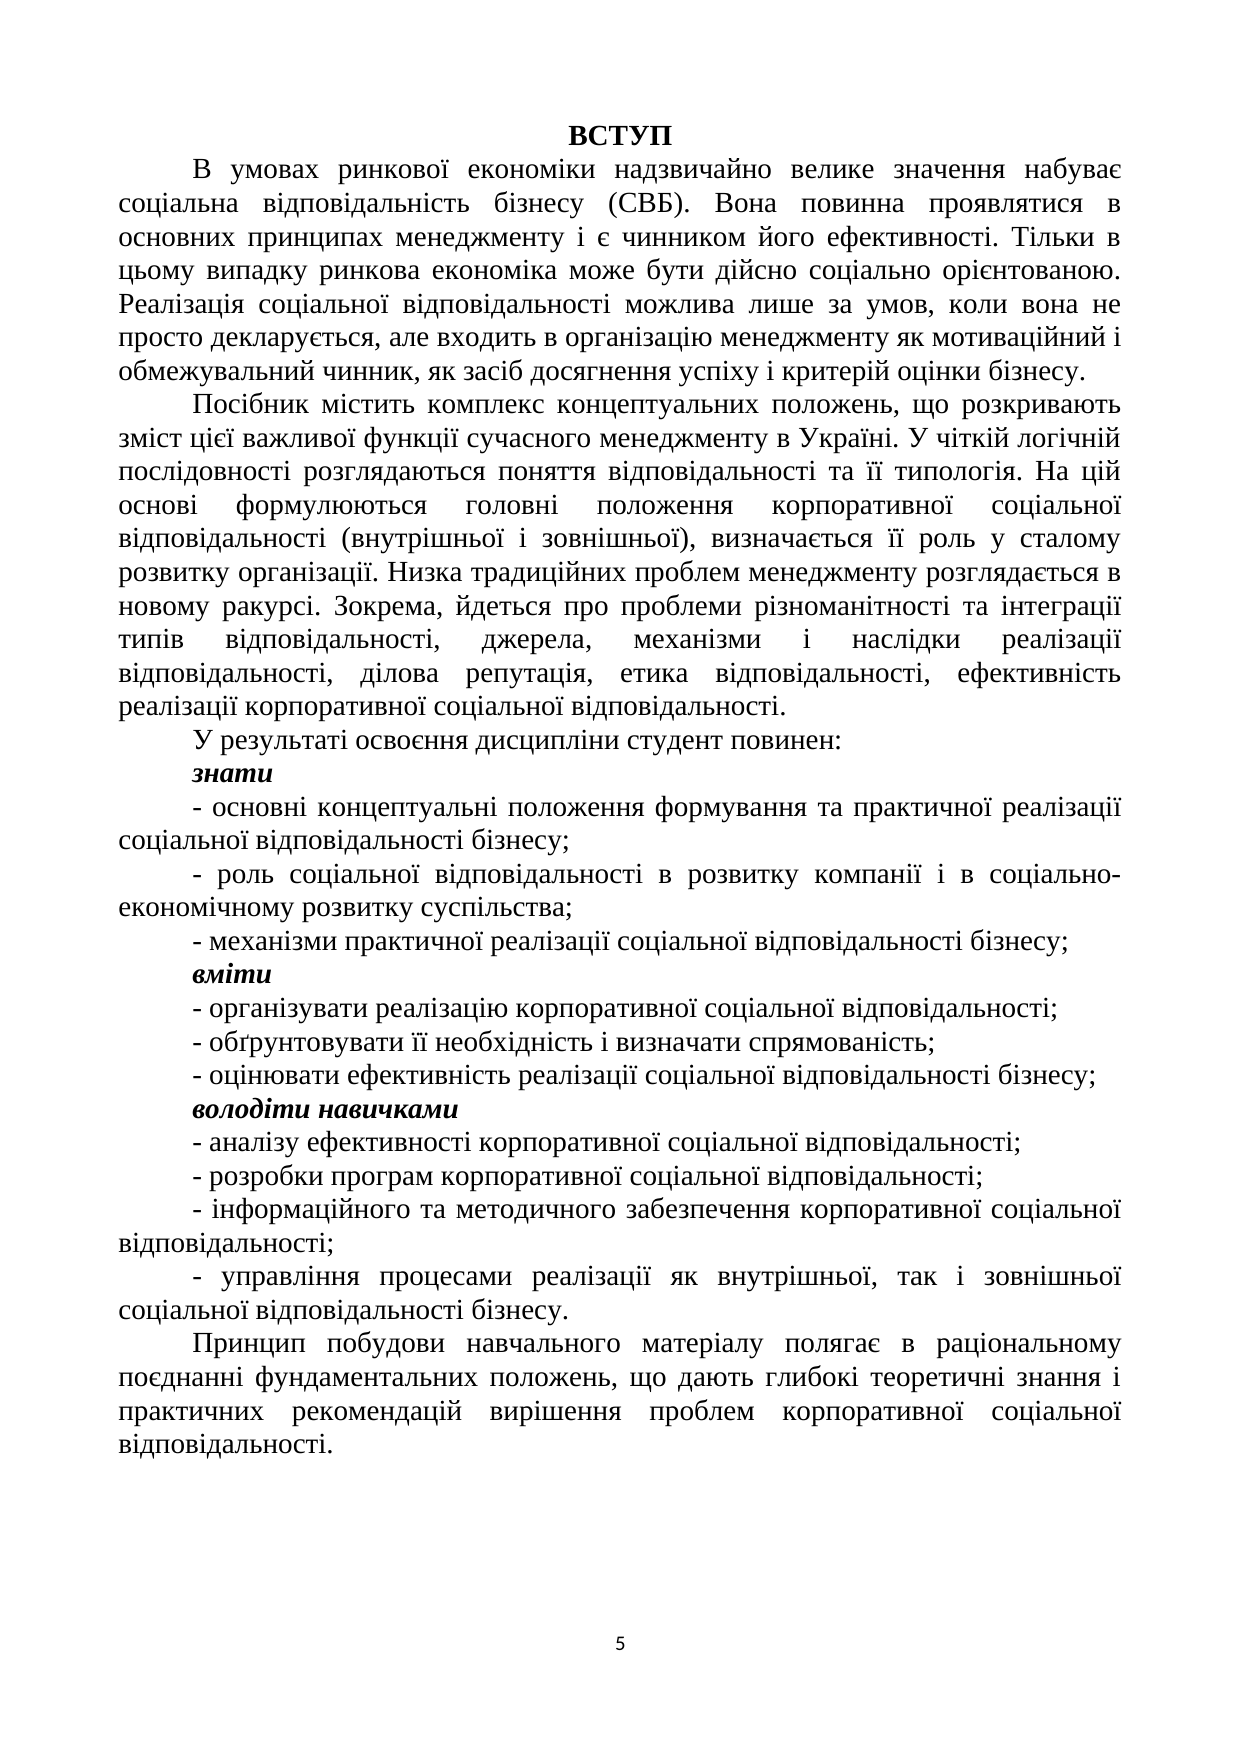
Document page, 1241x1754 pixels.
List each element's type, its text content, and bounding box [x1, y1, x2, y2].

text - основні концептуальні положення формування та практичної реалізації соціальної відповідальності бізнесу; [118, 789, 1122, 856]
text - роль соціальної відповідальності в розвитку компанії і в соціально-економічному розвитку суспільства; [118, 856, 1122, 923]
text - управління процесами реалізації як внутрішньої, так і зовнішньої соціальної відповідальності бізнесу. [118, 1258, 1122, 1326]
text - обґрунтовувати її необхідність і визначати спрямованість; [118, 1024, 1122, 1057]
text Принцип побудови навчального матеріалу полягає в раціональному поєднанні фундаментальних положень, що дають глибокі теоретичні знання і практичних рекомендацій вирішення проблем корпоративної соціальної відповідальності. [118, 1326, 1122, 1460]
text У результаті освоєння дисципліни студент повинен: [118, 722, 1122, 755]
text - розробки програм корпоративної соціальної відповідальності; [118, 1158, 1122, 1191]
text - механізми практичної реалізації соціальної відповідальності бізнесу; [118, 923, 1122, 957]
text - аналізу ефективності корпоративної соціальної відповідальності; [118, 1124, 1122, 1158]
text В умовах ринкової економіки надзвичайно велике значення набуває соціальна відповідальність бізнесу (СВБ). Вона повинна проявлятися в основних принципах менеджменту і є чинником його ефективності. Тільки в цьому випадку ринкова економіка може бути дійсно соціально орієнтованою. Реалізація соціальної відповідальності можлива лише за умов, коли вона не просто декларується, але входить в організацію менеджменту як мотиваційний і обмежувальний чинник, як засіб досягнення успіху і критерій оцінки бізнесу. [118, 152, 1122, 386]
text - оцінювати ефективність реалізації соціальної відповідальності бізнесу; [118, 1057, 1122, 1091]
text знати [118, 755, 1122, 789]
text володіти навичками [118, 1091, 1122, 1124]
text Посібник містить комплекс концептуальних положень, що розкривають зміст цієї важливої функції сучасного менеджменту в Україні. У чіткій логічній послідовності розглядаються поняття відповідальності та її типологія. На цій основі формулюються головні положення корпоративної соціальної відповідальності (внутрішньої і зовнішньої), визначається її роль у сталому розвитку організації. Низка традиційних проблем менеджменту розглядається в новому ракурсі. Зокрема, йдеться про проблеми різноманітності та інтеграції типів відповідальності, джерела, механізми і наслідки реалізації відповідальності, ділова репутація, етика відповідальності, ефективність реалізації корпоративної соціальної відповідальності. [118, 386, 1122, 722]
text ВСТУП [118, 118, 1122, 152]
text вміти [118, 957, 1122, 990]
text - організувати реалізацію корпоративної соціальної відповідальності; [118, 990, 1122, 1024]
text - інформаційного та методичного забезпечення корпоративної соціальної відповідальності; [118, 1191, 1122, 1258]
